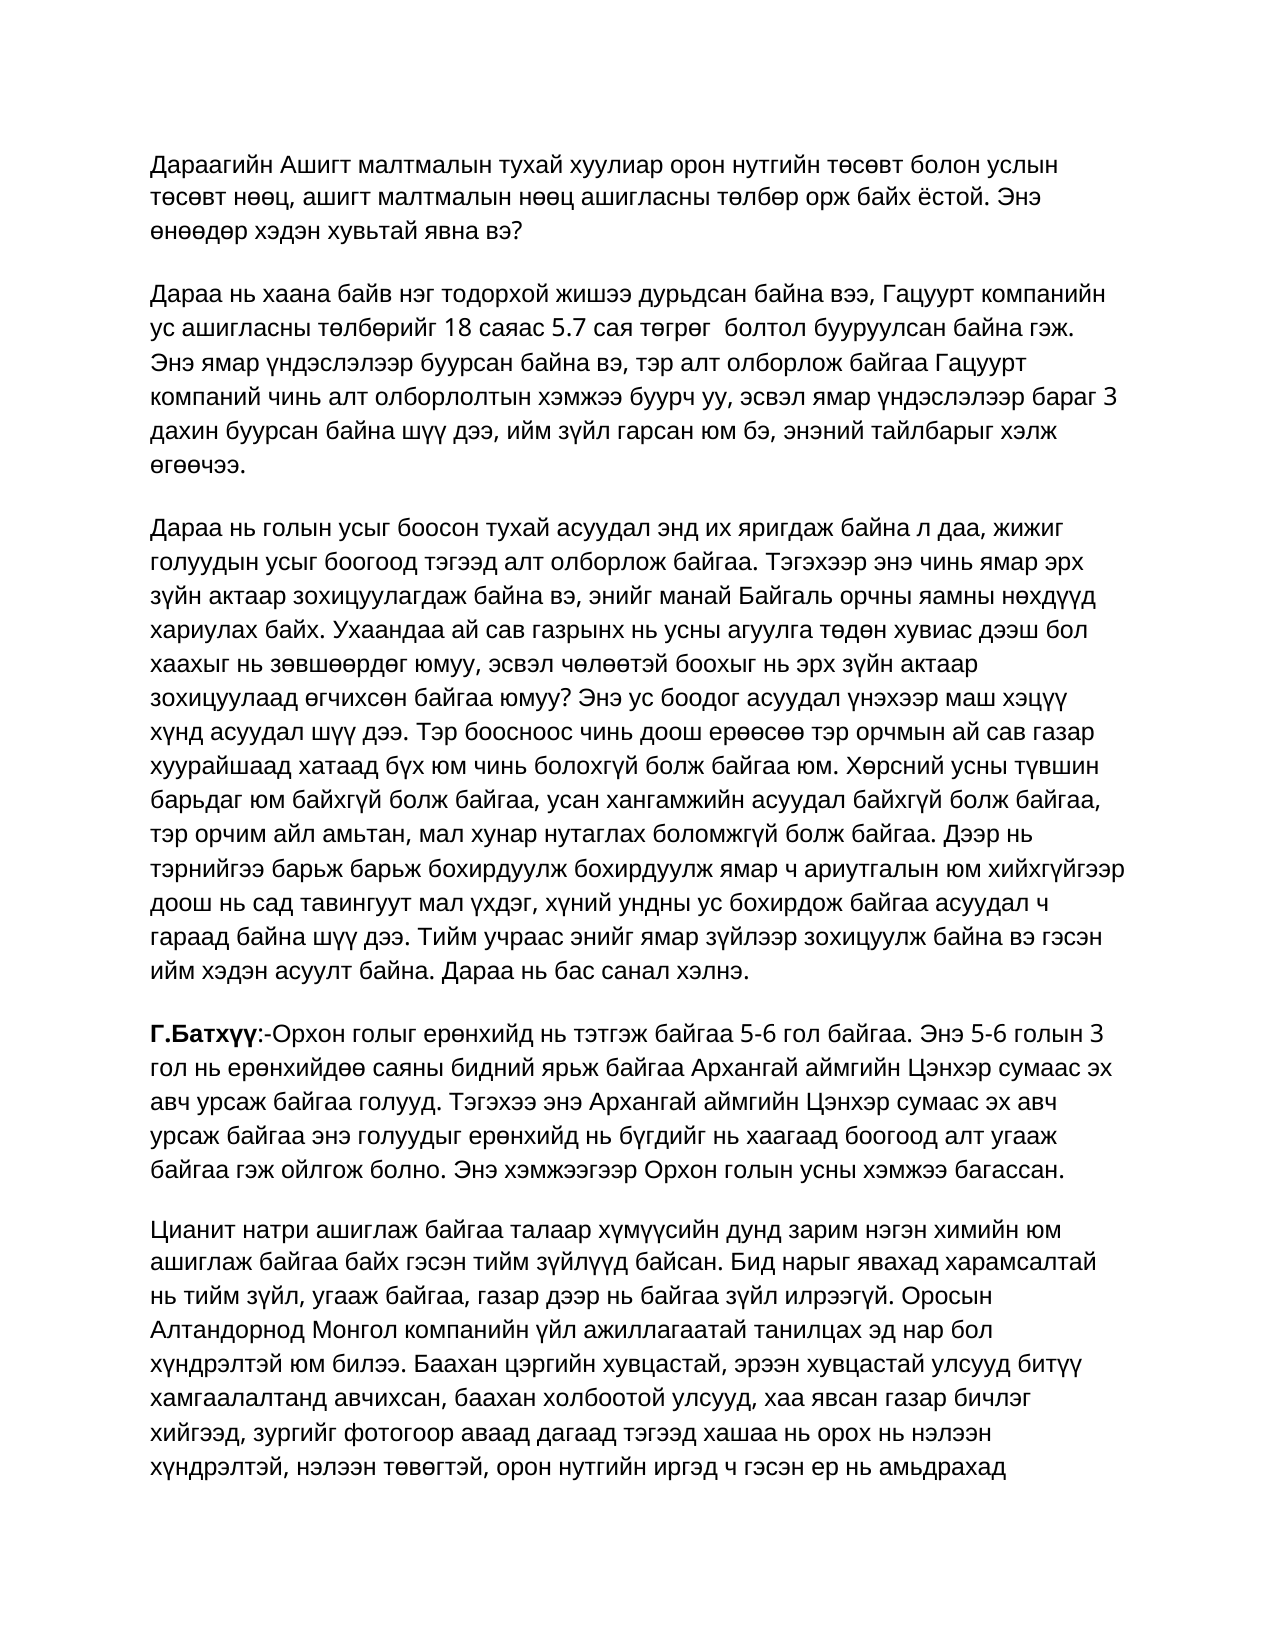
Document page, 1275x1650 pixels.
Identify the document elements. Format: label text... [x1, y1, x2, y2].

text Дараа нь голын усыг боосон тухай асуудал энд их яригдаж байна л даа, жижиг голуудын усыг боогоод тэгээд алт олборлож байгаа. Тэгэхээр энэ чинь ямар эрх зүйн актаар зохицуулагдаж байна вэ, энийг манай Байгаль орчны яамны нөхдүүд хариулах байх. Ухаандаа ай сав газрынх нь усны агуулга төдөн хувиас дээш бол хаахыг нь зөвшөөрдөг юмуу, эсвэл чөлөөтэй боохыг нь эрх зүйн актаар зохицуулаад өгчихсөн байгаа юмуу? Энэ ус боодог асуудал үнэхээр маш хэцүү хүнд асуудал шүү дээ. Тэр боосноос чинь доош ерөөсөө тэр орчмын ай сав газар хуурайшаад хатаад бүх юм чинь болохгүй болж байгаа юм. Хөрсний усны түвшин барьдаг юм байхгүй болж байгаа, усан хангамжийн асуудал байхгүй болж байгаа, тэр орчим айл амьтан, мал хунар нутаглах боломжгүй болж байгаа. Дээр нь тэрнийгээ барьж барьж бохирдуулж бохирдуулж ямар ч ариутгалын юм хийхгүйгээр доош нь сад тавингуут мал үхдэг, хүний ундны ус бохирдож байгаа асуудал ч гараад байна шүү дээ. Тийм учраас энийг ямар зүйлээр зохицуулж байна вэ гэсэн ийм хэдэн асуулт байна. Дараа нь бас санал хэлнэ. [150, 509, 1125, 986]
text Дараа нь хаана байв нэг тодорхой жишээ дурьдсан байна вээ, Гацуурт компанийн ус ашигласны төлбөрийг 18 саяас 5.7 сая төгрөг болтол бууруулсан байна гэж. Энэ ямар үндэслэлээр буурсан байна вэ, тэр алт олборлож байгаа Гацуурт компаний чинь алт олборлолтын хэмжээ буурч уу, эсвэл ямар үндэслэлээр бараг 3 дахин буурсан байна шүү дээ, ийм зүйл гарсан юм бэ, энэний тайлбарыг хэлж өгөөчээ. [150, 276, 1125, 480]
text Г.Батхүү:-Орхон голыг ерөнхийд нь тэтгэж байгаа 5-6 гол байгаа. Энэ 5-6 голын 3 гол нь ерөнхийдөө саяны бидний ярьж байгаа Архангай аймгийн Цэнхэр сумаас эх авч урсаж байгаа голууд. Тэгэхээ энэ Архангай аймгийн Цэнхэр сумаас эх авч урсаж байгаа энэ голуудыг ерөнхийд нь бүгдийг нь хаагаад боогоод алт угааж байгаа гэж ойлгож болно. Энэ хэмжээгээр Орхон голын усны хэмжээ багассан. [150, 1016, 1125, 1186]
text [150, 1215, 1125, 1482]
text Дараагийн Ашигт малтмалын тухай хуулиар орон нутгийн төсөвт болон услын төсөвт нөөц, ашигт малтмалын нөөц ашигласны төлбөр орж байх ёстой. Энэ өнөөдөр хэдэн хувьтай явна вэ? [150, 150, 1125, 247]
